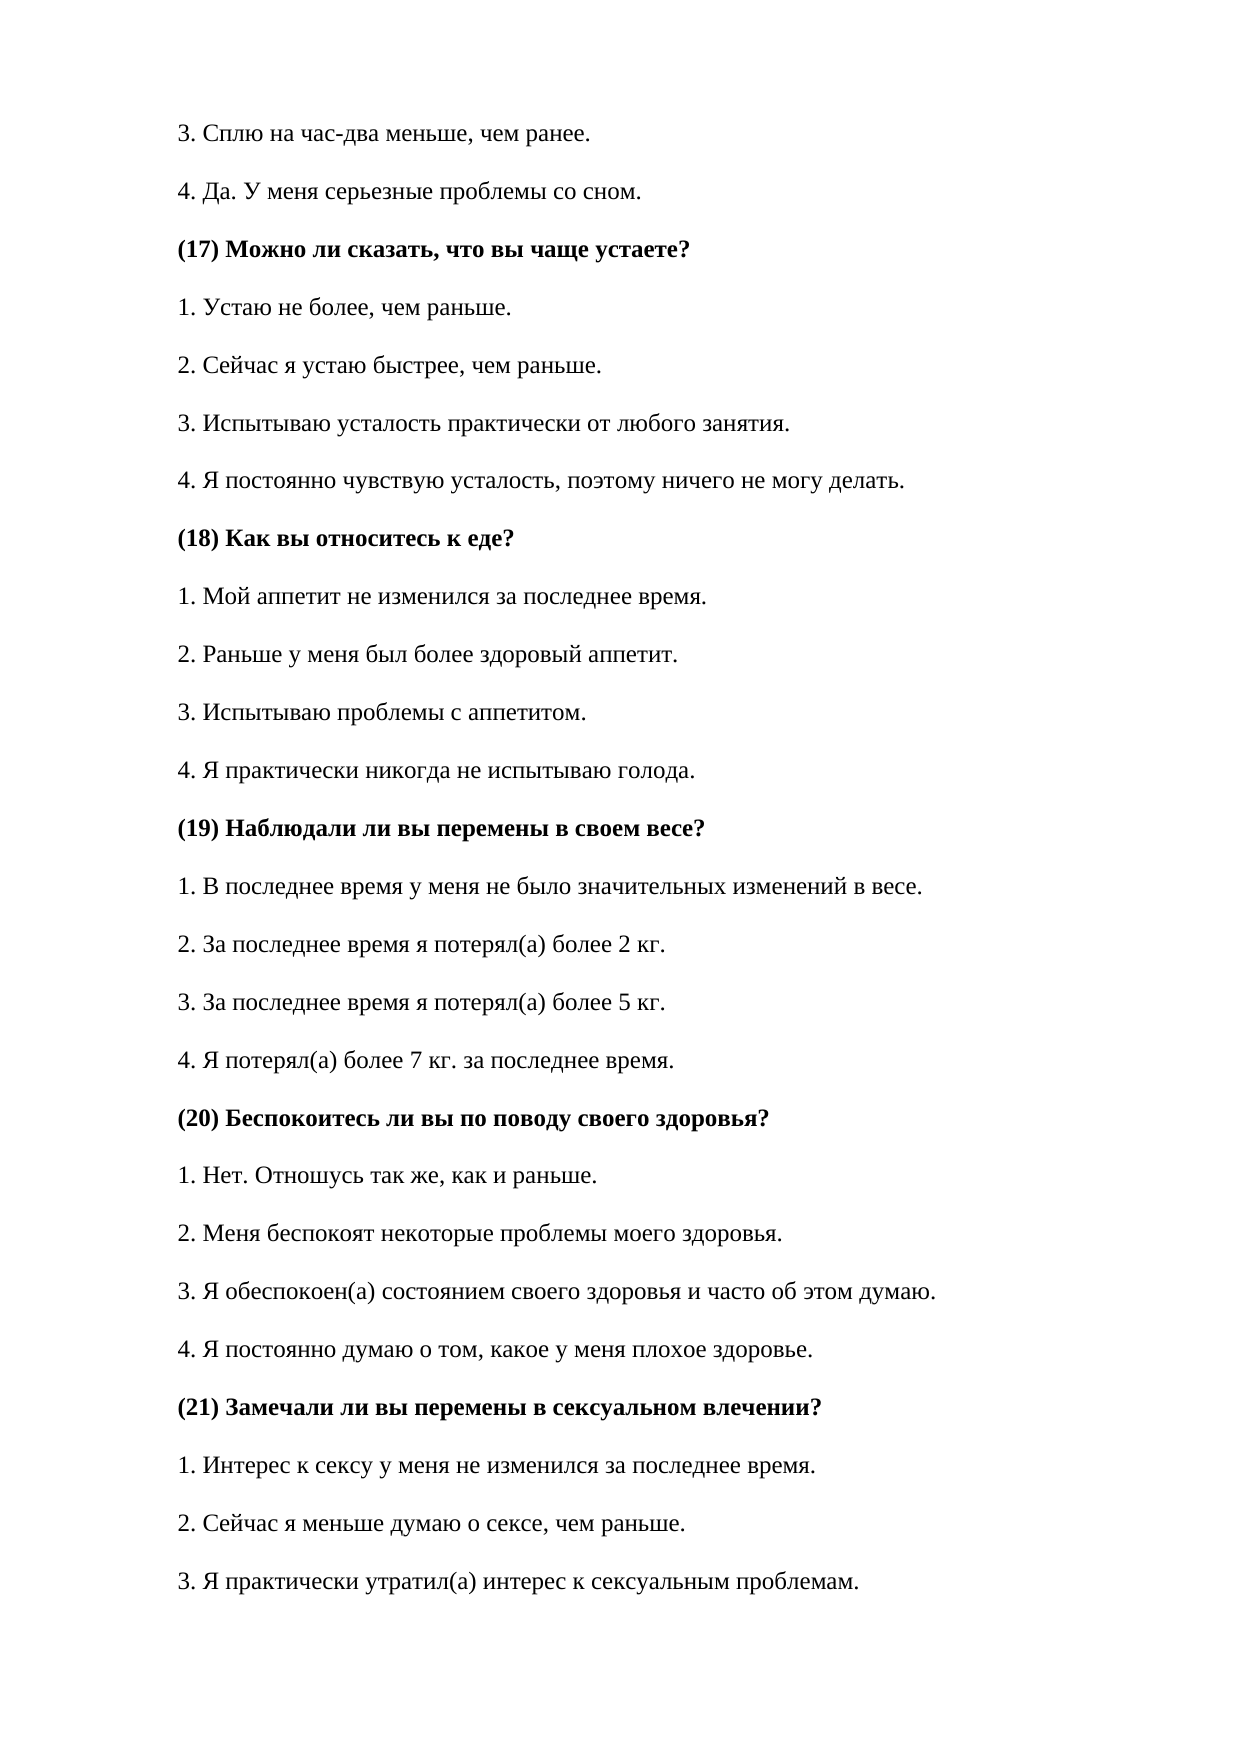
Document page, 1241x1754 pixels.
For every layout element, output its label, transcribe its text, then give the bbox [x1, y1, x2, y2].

text 2. Сейчас я устаю быстрее, чем раньше. [177, 350, 1152, 378]
text (21) Замечали ли вы перемены в сексуальном влечении? [177, 1392, 1152, 1421]
text (19) Наблюдали ли вы перемены в своем весе? [177, 813, 1152, 842]
text 3. Испытываю усталость практически от любого занятия. [177, 408, 1152, 436]
text 2. Меня беспокоят некоторые проблемы моего здоровья. [177, 1218, 1152, 1247]
text 1. Мой аппетит не изменился за последнее время. [177, 581, 1152, 610]
text 3. Испытываю проблемы с аппетитом. [177, 697, 1152, 726]
text 4. Да. У меня серьезные проблемы со сном. [177, 176, 1152, 205]
text 1. Интерес к сексу у меня не изменился за последнее время. [177, 1450, 1152, 1479]
text (18) Как вы относитесь к еде? [177, 523, 1152, 552]
text 2. Сейчас я меньше думаю о сексе, чем раньше. [177, 1508, 1152, 1537]
text 1. Нет. Отношусь так же, как и раньше. [177, 1161, 1152, 1189]
text 3. Я обеспокоен(а) состоянием своего здоровья и часто об этом думаю. [177, 1276, 1152, 1305]
text 1. В последнее время у меня не было значительных изменений в весе. [177, 871, 1152, 900]
text 2. Раньше у меня был более здоровый аппетит. [177, 639, 1152, 668]
text 3. За последнее время я потерял(а) более 5 кг. [177, 987, 1152, 1016]
text 3. Сплю на час-два меньше, чем ранее. [177, 118, 1152, 147]
text 4. Я постоянно думаю о том, какое у меня плохое здоровье. [177, 1334, 1152, 1363]
text 1. Устаю не более, чем раньше. [177, 292, 1152, 321]
text 4. Я практически никогда не испытываю голода. [177, 755, 1152, 784]
text 4. Я постоянно чувствую усталость, поэтому ничего не могу делать. [177, 466, 1152, 494]
text 4. Я потерял(а) более 7 кг. за последнее время. [177, 1045, 1152, 1073]
text 3. Я практически утратил(а) интерес к сексуальным проблемам. [177, 1566, 1152, 1595]
text (20) Беспокоитесь ли вы по поводу своего здоровья? [177, 1103, 1152, 1131]
text 2. За последнее время я потерял(а) более 2 кг. [177, 929, 1152, 958]
text (17) Можно ли сказать, что вы чаще устаете? [177, 234, 1152, 263]
